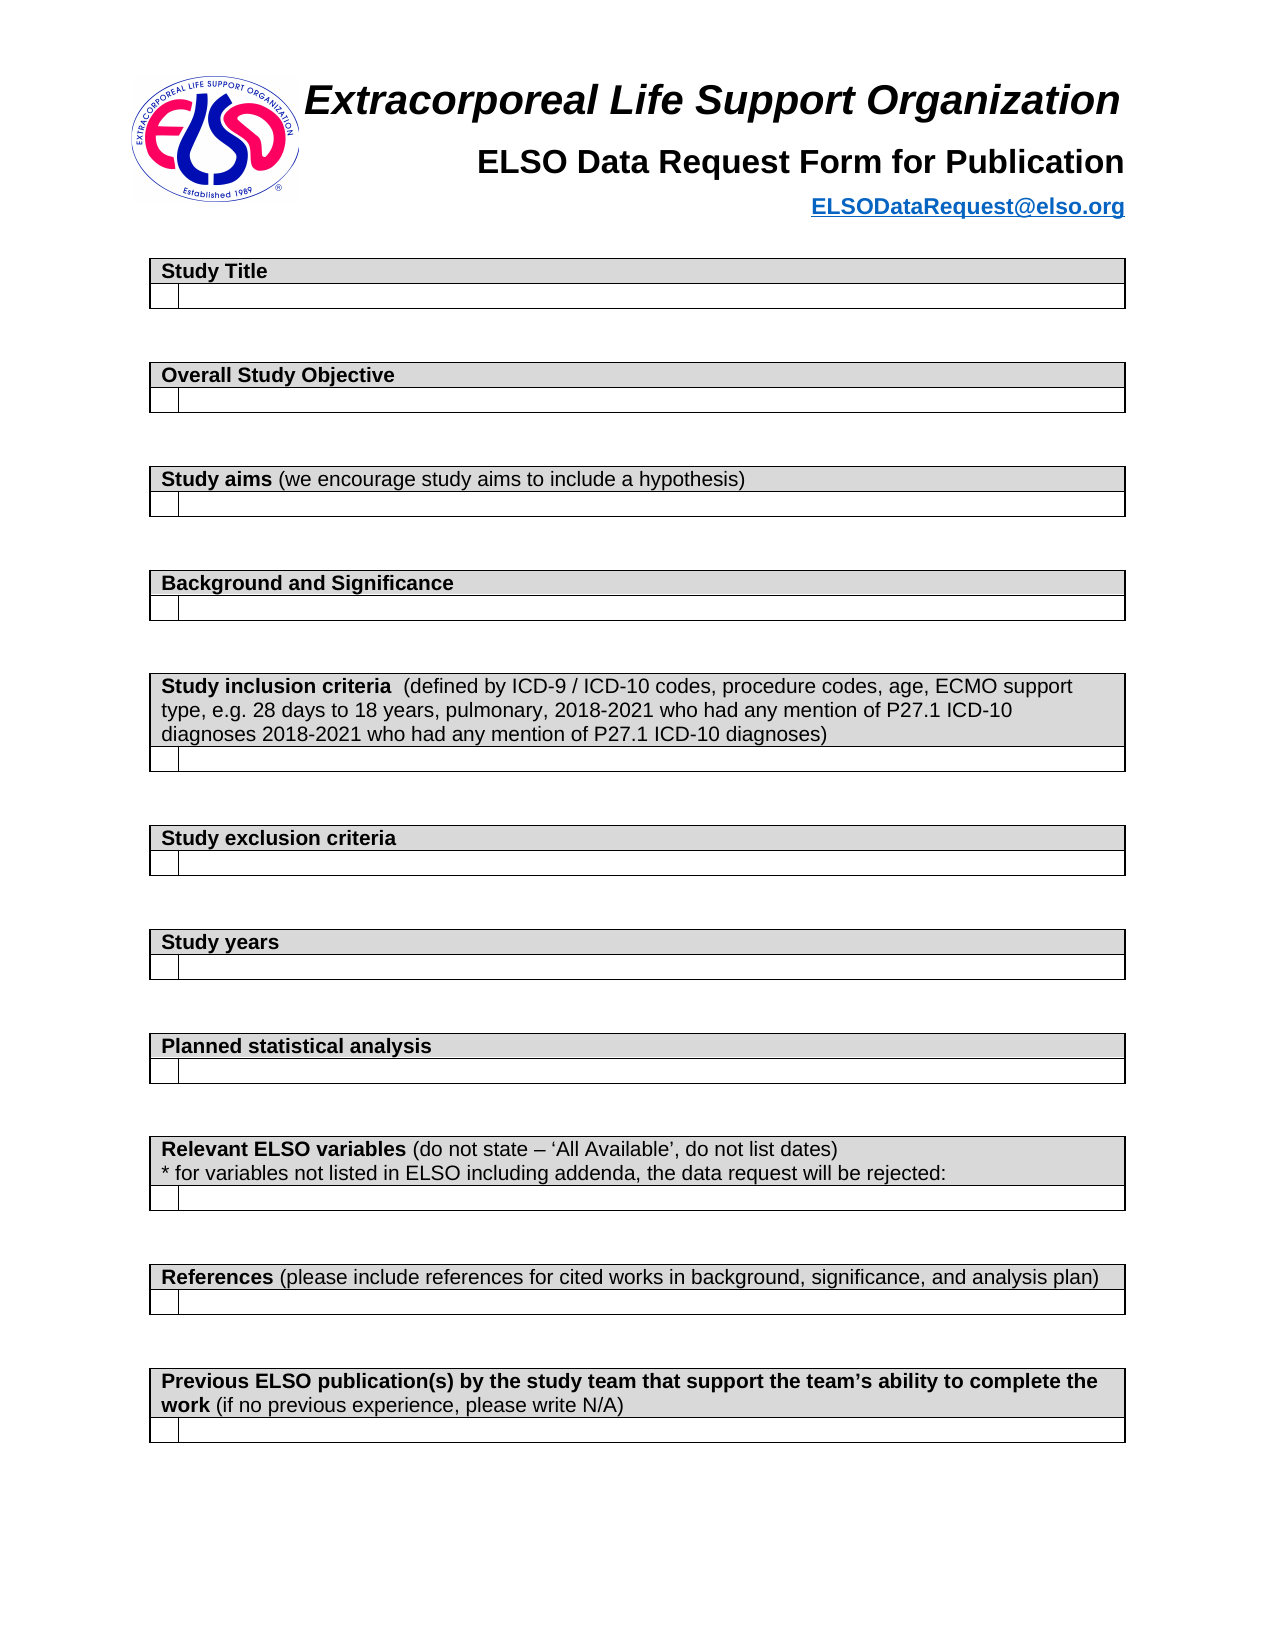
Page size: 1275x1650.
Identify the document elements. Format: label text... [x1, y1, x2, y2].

table_header Study years [151, 930, 1124, 954]
table_cell [179, 747, 1124, 771]
table_cell [179, 1186, 1124, 1210]
table_cell [179, 596, 1124, 619]
table_cell [151, 284, 178, 308]
table_header Previous ELSO publication(s) by the study team that support the team’s ability to complete the work (if no previous experience, please write N/A) [151, 1369, 1124, 1417]
table_cell [151, 955, 178, 979]
table_cell [151, 851, 178, 875]
table_cell [151, 492, 178, 516]
table_cell [179, 492, 1124, 516]
table_cell [151, 596, 178, 619]
table_cell [151, 1059, 178, 1082]
table_cell [179, 284, 1124, 308]
table_cell [179, 1418, 1124, 1442]
table_cell [179, 1059, 1124, 1082]
table_header Study Title [151, 259, 1124, 283]
table_cell [179, 851, 1124, 875]
table_cell [179, 1290, 1124, 1314]
table_cell [151, 1290, 178, 1314]
table_cell [179, 955, 1124, 979]
table_header References (please include references for cited works in background, significance, and analysis plan) [151, 1265, 1124, 1289]
table_header Study exclusion criteria [151, 826, 1124, 850]
table_header Overall Study Objective [151, 363, 1124, 387]
table_header Background and Significance [151, 571, 1124, 594]
table_cell [151, 1418, 178, 1442]
table_cell [151, 388, 178, 412]
table_cell [179, 388, 1124, 412]
table_header Relevant ELSO variables (do not state – ‘All Available’, do not list dates) * for variables not listed in ELSO including addenda, the data request will be rejected: [151, 1137, 1124, 1185]
table_cell [151, 1186, 178, 1210]
table_cell [151, 747, 178, 771]
table_header Study aims (we encourage study aims to include a hypothesis) [151, 467, 1124, 491]
table_header Study inclusion criteria (defined by ICD-9 / ICD-10 codes, procedure codes, age, ECMO support type, e.g. 28 days to 18 years, pulmonary, 2018-2021 who had any mention of P27.1 ICD-10 diagnoses 2018-2021 who had any mention of P27.1 ICD-10 diagnoses) [151, 674, 1124, 746]
table_header Planned statistical analysis [151, 1034, 1124, 1057]
picture [131, 76, 299, 202]
